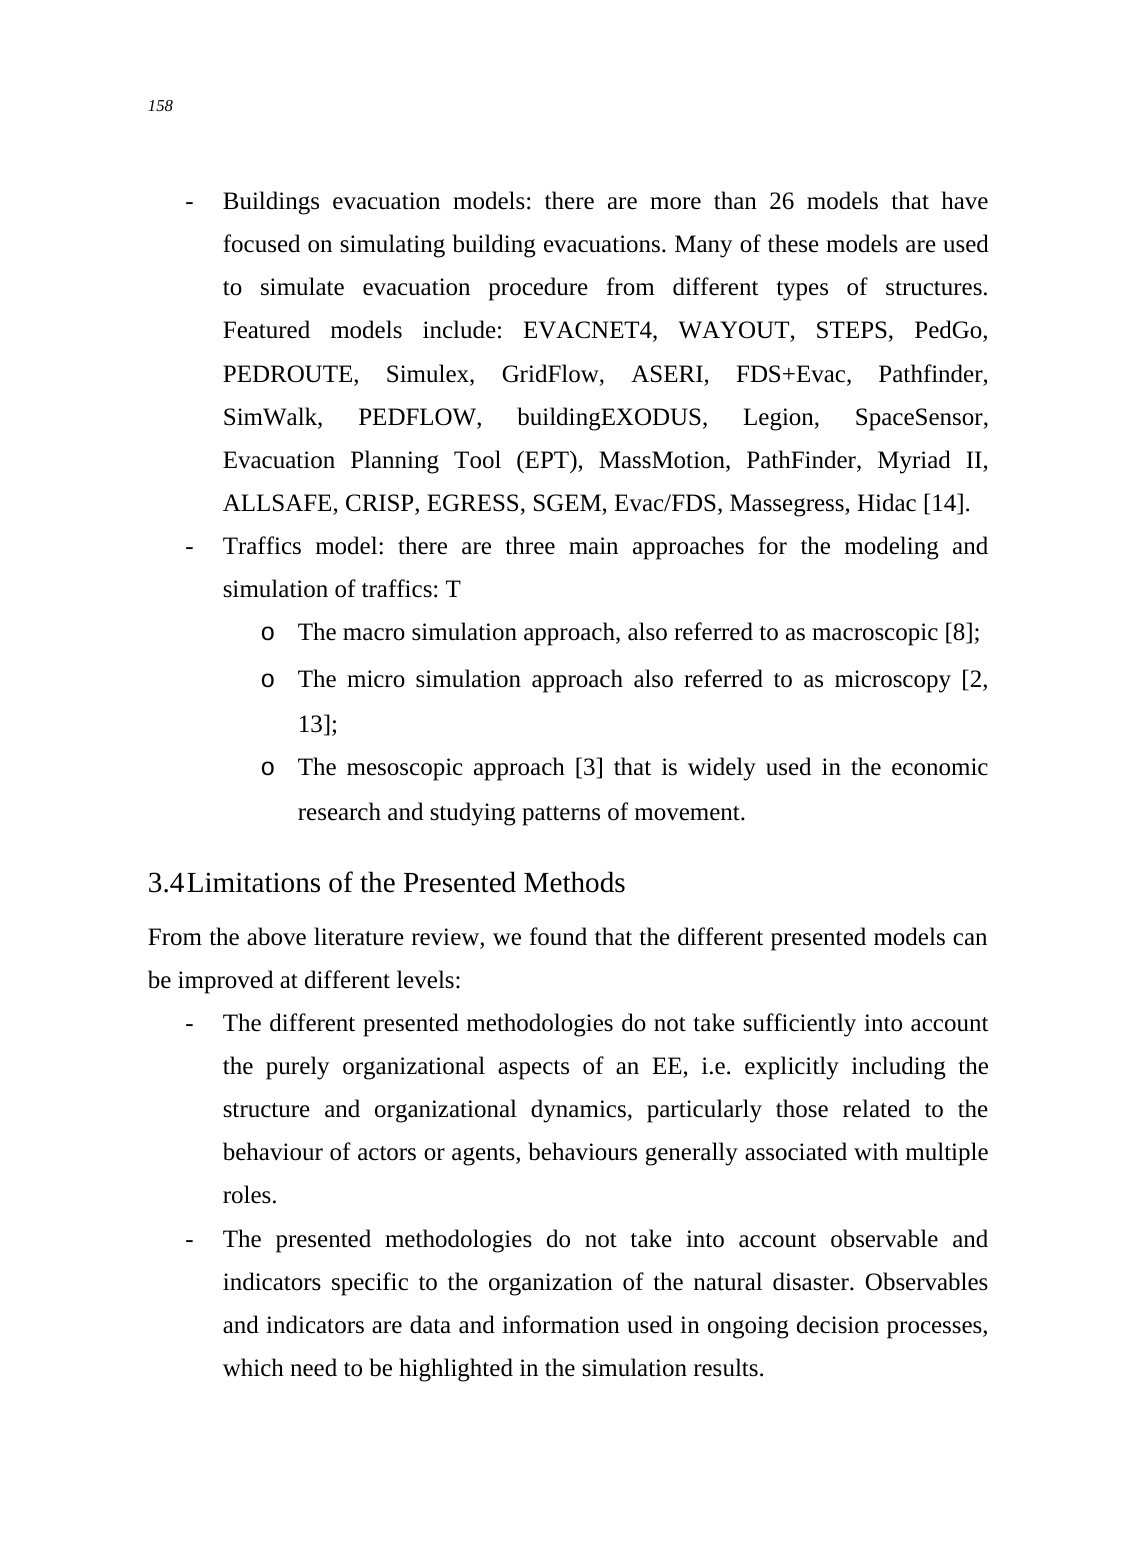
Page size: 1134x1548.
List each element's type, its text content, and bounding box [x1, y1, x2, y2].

list The macro simulation approach, also referred to as macroscopic [8]; [260, 617, 989, 648]
list The mesoscopic approach [3] that is widely used in the economic research and studying patterns of movement. [260, 752, 989, 826]
subtitle Limitations of the Presented Methods [148, 865, 986, 899]
list The micro simulation approach also referred to as microscopy [2, 13]; [260, 664, 989, 738]
list Traffics model: there are three main approaches for the modeling and simulation of traffics: T [185, 531, 989, 603]
list The different presented methodologies do not take sufficiently into account the purely organizational aspects of an EE, i.e. explicitly including the structure and organizational dynamics, particularly those related to the behaviour of actors or agents, behaviours generally associated with multiple roles. [185, 1008, 989, 1209]
text From the above literature review, we found that the different presented models can be improved at different levels: [148, 922, 989, 994]
list The presented methodologies do not take into account observable and indicators specific to the organization of the natural disaster. Observables and indicators are data and information used in ongoing decision processes, which need to be highlighted in the simulation results. [185, 1224, 989, 1382]
list Buildings evacuation models: there are more than 26 models that have focused on simulating building evacuations. Many of these models are used to simulate evacuation procedure from different types of structures. Featured models include: EVACNET4, WAYOUT, STEPS, PedGo, PEDROUTE, Simulex, GridFlow, ASERI, FDS+Evac, Pathfinder, SimWalk, PEDFLOW, buildingEXODUS, Legion, SpaceSensor, Evacuation Planning Tool (EPT), MassMotion, PathFinder, Myriad II, ALLSAFE, CRISP, EGRESS, SGEM, Evac/FDS, Massegress, Hidac [14]. [185, 186, 989, 517]
